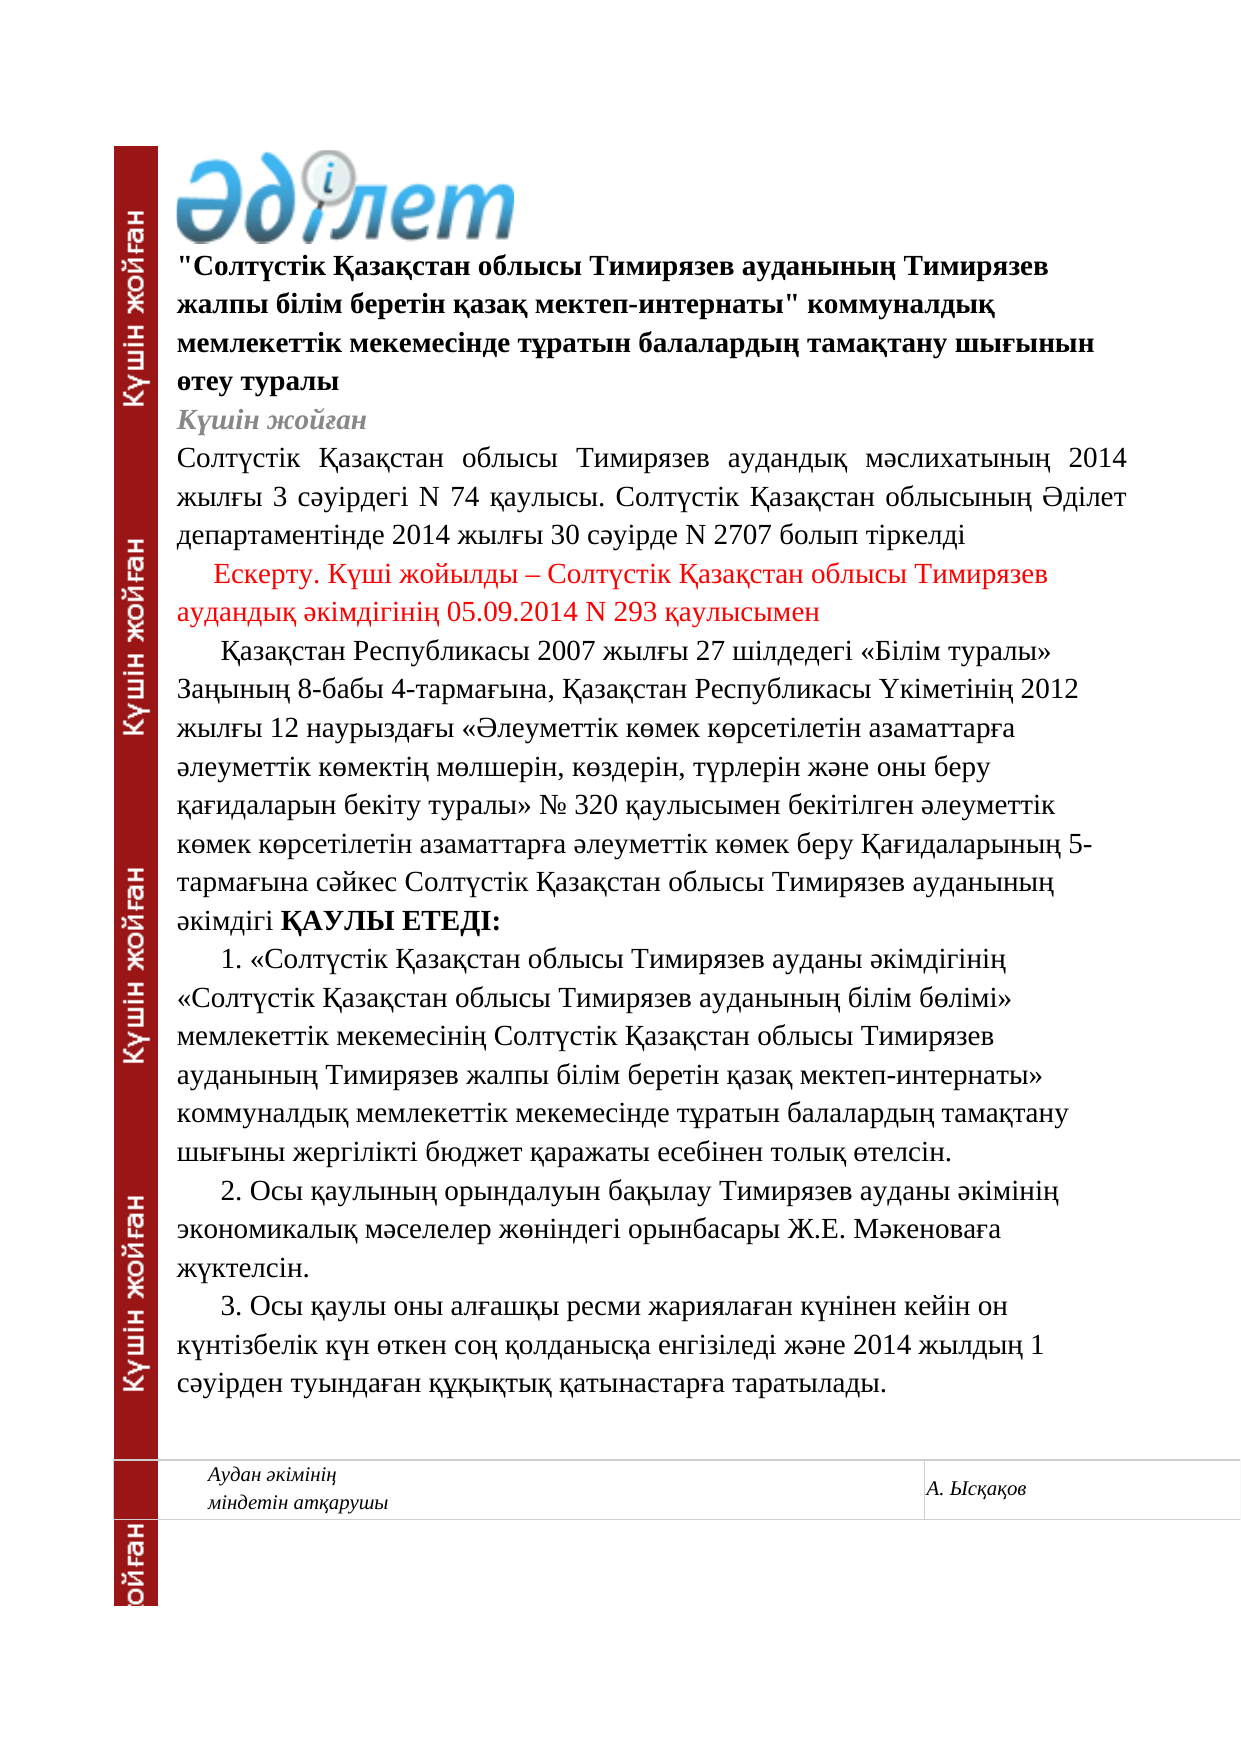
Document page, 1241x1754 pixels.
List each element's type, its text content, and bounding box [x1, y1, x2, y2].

text "Солтүстік Қазақстан облысы Тимирязев ауданының Тимирязев жалпы білім беретін қазақ мектеп-интернаты" коммуналдық мемлекеттік мекемесінде тұратын балалардың тамақтану шығынын өтеу туралы [112, 248, 1128, 397]
picture [114, 435, 158, 440]
picture [176, 150, 515, 244]
picture [114, 397, 158, 402]
table_header Аудан әкімінің міндетін атқарушы [114, 1461, 924, 1519]
table_header А. Ысқақов [925, 1461, 1240, 1519]
text Күшін жойған [112, 402, 1128, 435]
picture [114, 1455, 158, 1459]
picture [114, 146, 158, 248]
text Ескерту. Күші жойылды – Солтүстік Қазақстан облысы Тимирязев аудандық әкімдігінің 05.09.2014 N 293 қаулысымен Қазақстан Республикасы 2007 жылғы 27 шілдедегі «Білім туралы» Заңының 8-бабы 4-тармағына, Қазақстан Республикасы Үкіметінің 2012 жылғы 12 наурыздағы «Әлеуметтік көмек көрсетілетін азаматтарға әлеуметтік көмектің мөлшерін, көздерін, түрлерін және оны беру қағидаларын бекіту туралы» № 320 қаулысымен бекітілген әлеуметтік көмек көрсетілетін азаматтарға әлеуметтік көмек беру Қағидаларының 5-тармағына сәйкес Солтүстік Қазақстан облысы Тимирязев ауданының әкімдігі ҚАУЛЫ ЕТЕДІ: 1. «Солтүстік Қазақстан облысы Тимирязев ауданы әкімдігінің «Солтүстік Қазақстан облысы Тимирязев ауданының білім бөлімі» мемлекеттік мекемесінің Солтүстік Қазақстан облысы Тимирязев ауданының Тимирязев жалпы білім беретін қазақ мектеп-интернаты» коммуналдық мемлекеттік мекемесінде тұратын балалардың тамақтану шығыны жергілікті бюджет қаражаты есебінен толық өтелсін. 2. Осы қаулының орындалуын бақылау Тимирязев ауданы әкімінің экономикалық мәселелер жөніндегі орынбасары Ж.Е. Мәкеноваға жүктелсін. 3. Осы қаулы оны алғашқы ресми жариялаған күнінен кейін он күнтізбелік күн өткен соң қолданысқа енгізіледі және 2014 жылдың 1 сәуірден туындаған құқықтық қатынастарға таратылады. [112, 556, 1128, 1455]
picture [114, 551, 158, 556]
text Солтүстік Қазақстан облысы Тимирязев аудандық мәслихатының 2014 жылғы 3 сәуірдегі N 74 қаулысы. Солтүстік Қазақстан облысының Әділет департаментінде 2014 жылғы 30 сәуірде N 2707 болып тіркелді [112, 440, 1128, 551]
picture [114, 1520, 158, 1606]
